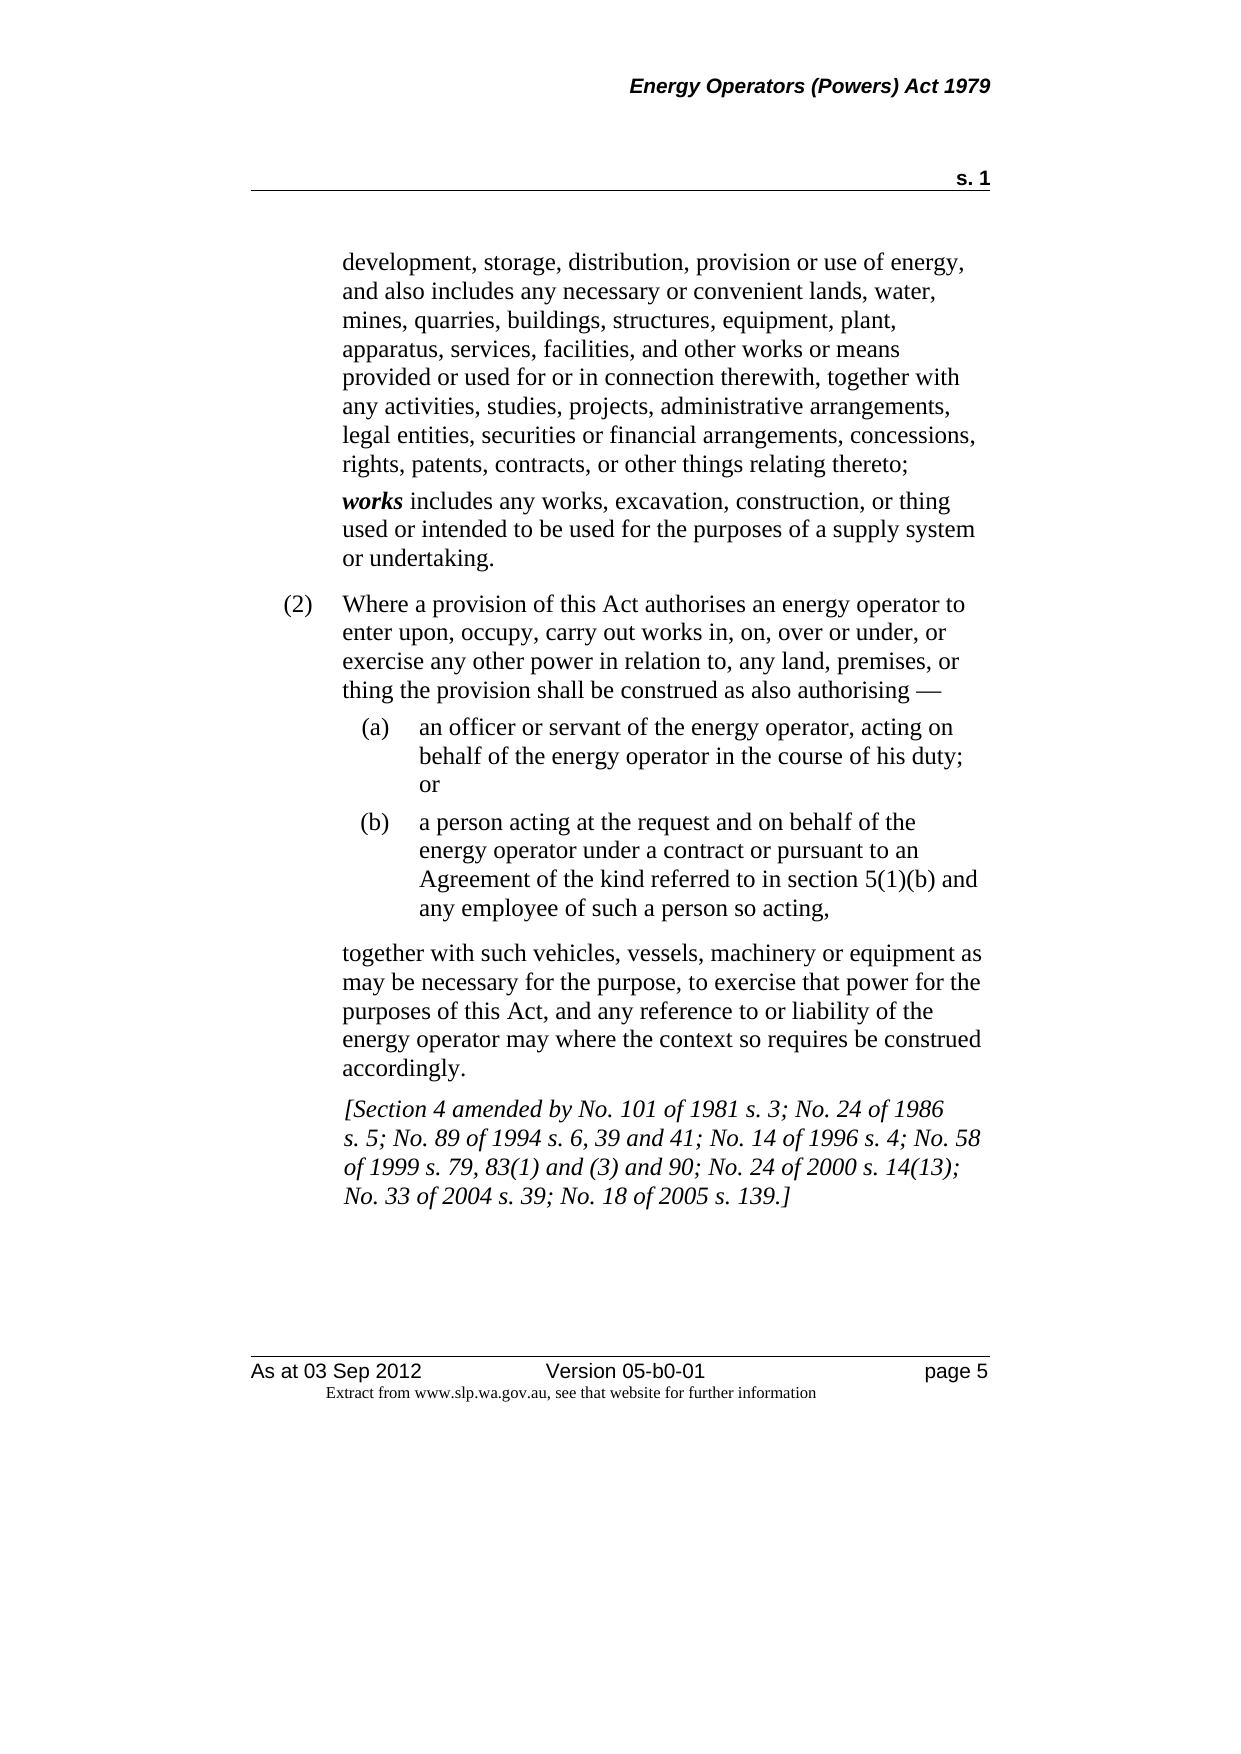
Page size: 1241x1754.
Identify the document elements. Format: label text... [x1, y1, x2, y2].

text together with such vehicles, vessels, machinery or equipment as may be necessary for the purpose, to exercise that power for the purposes of this Act, and any reference to or liability of the energy operator may where the context so requires be construed accordingly. [251, 938, 990, 1082]
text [251, 247, 990, 477]
text (a) an officer or servant of the energy operator, acting on behalf of the energy operator in the course of his duty; or [251, 712, 990, 798]
text (2) Where a provision of this Act authorises an energy operator to enter upon, occupy, carry out works in, on, over or under, or exercise any other power in relation to, any land, premises, or thing the provision shall be construed as also authorising — [251, 589, 990, 704]
text works includes any works, excavation, construction, or thing used or intended to be used for the purposes of a supply system or undertaking. [251, 486, 990, 572]
text (b) a person acting at the request and on behalf of the energy operator under a contract or pursuant to an Agreement of the kind referred to in section 5(1)(b) and any employee of such a person so acting, [251, 807, 990, 922]
text [Section 4 amended by No. 101 of 1981 s. 3; No. 24 of 1986 s. 5; No. 89 of 1994 s. 6, 39 and 41; No. 14 of 1996 s. 4; No. 58 of 1999 s. 79, 83(1) and (3) and 90; No. 24 of 2000 s. 14(13); No. 33 of 2004 s. 39; No. 18 of 2005 s. 139.] [251, 1094, 990, 1209]
